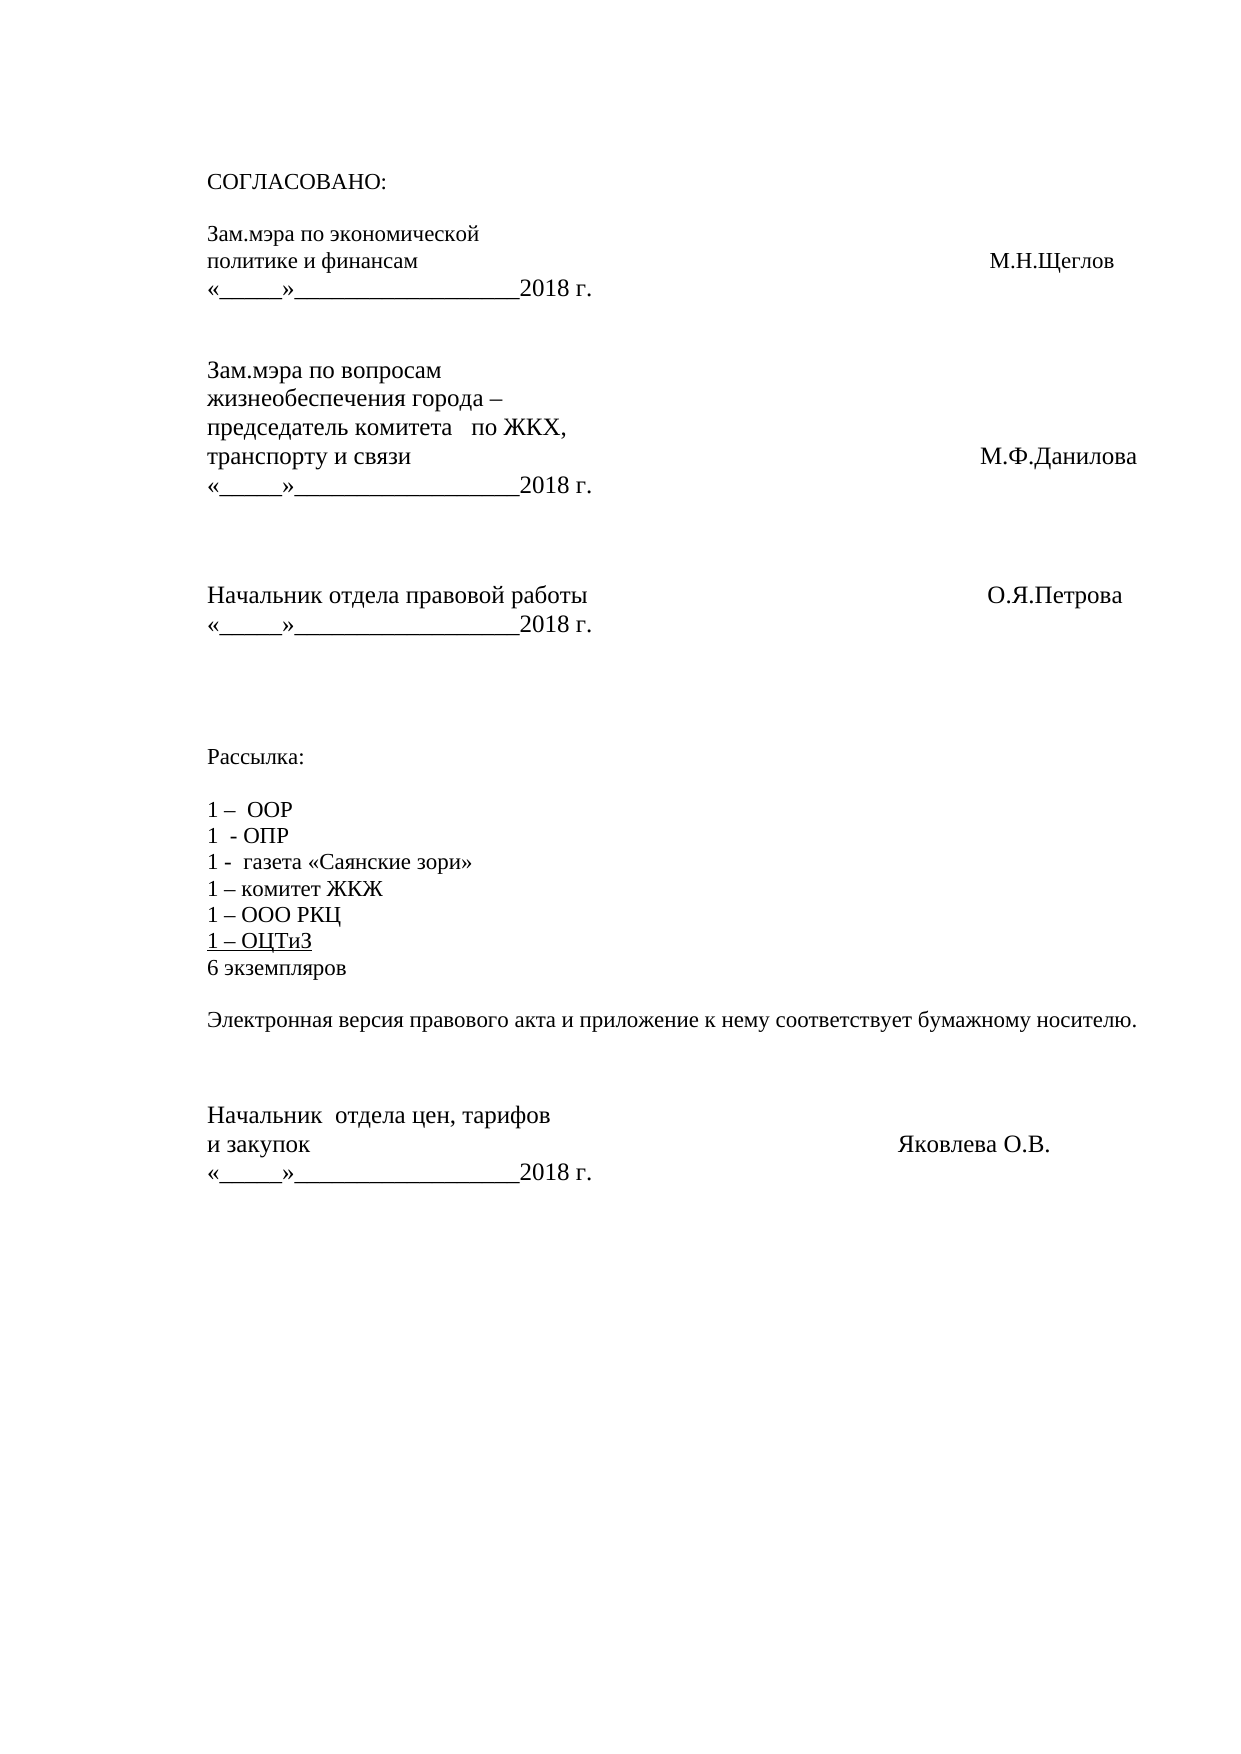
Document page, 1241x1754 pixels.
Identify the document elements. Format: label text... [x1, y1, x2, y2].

text Электронная версия правового акта и приложение к нему соответствует бумажному носителю. [207, 1006, 1181, 1033]
text «_____»__________________2018 г. [207, 1157, 1181, 1186]
text 1 – ООР [207, 796, 1181, 822]
text Рассылка: [207, 743, 1181, 769]
text Зам.мэра по вопросам [207, 355, 1181, 383]
text 1 – ОЦТиЗ [207, 927, 1181, 954]
text председатель комитета по ЖКХ, [207, 412, 1181, 441]
text Начальник отдела цен, тарифов [207, 1100, 1181, 1129]
text «_____»__________________2018 г. [207, 470, 1181, 498]
text Начальник отдела правовой работы О.Я.Петрова [207, 580, 1181, 609]
text 1 - газета «Саянские зори» [207, 848, 1181, 875]
text 6 экземпляров [207, 954, 1181, 980]
text СОГЛАСОВАНО: [207, 168, 1181, 194]
text 1 – комитет ЖКЖ [207, 875, 1181, 901]
text «_____»__________________2018 г. [207, 273, 1181, 302]
text 1 – ООО РКЦ [207, 901, 1181, 927]
text жизнеобеспечения города – [207, 383, 1181, 412]
text транспорту и связи М.Ф.Данилова [207, 441, 1181, 470]
text 1 - ОПР [207, 822, 1181, 848]
text Зам.мэра по экономической [207, 220, 1181, 247]
text и закупок Яковлева О.В. [207, 1129, 1181, 1157]
text политике и финансам М.Н.Щеглов [207, 247, 1181, 273]
text «_____»__________________2018 г. [207, 609, 1181, 637]
